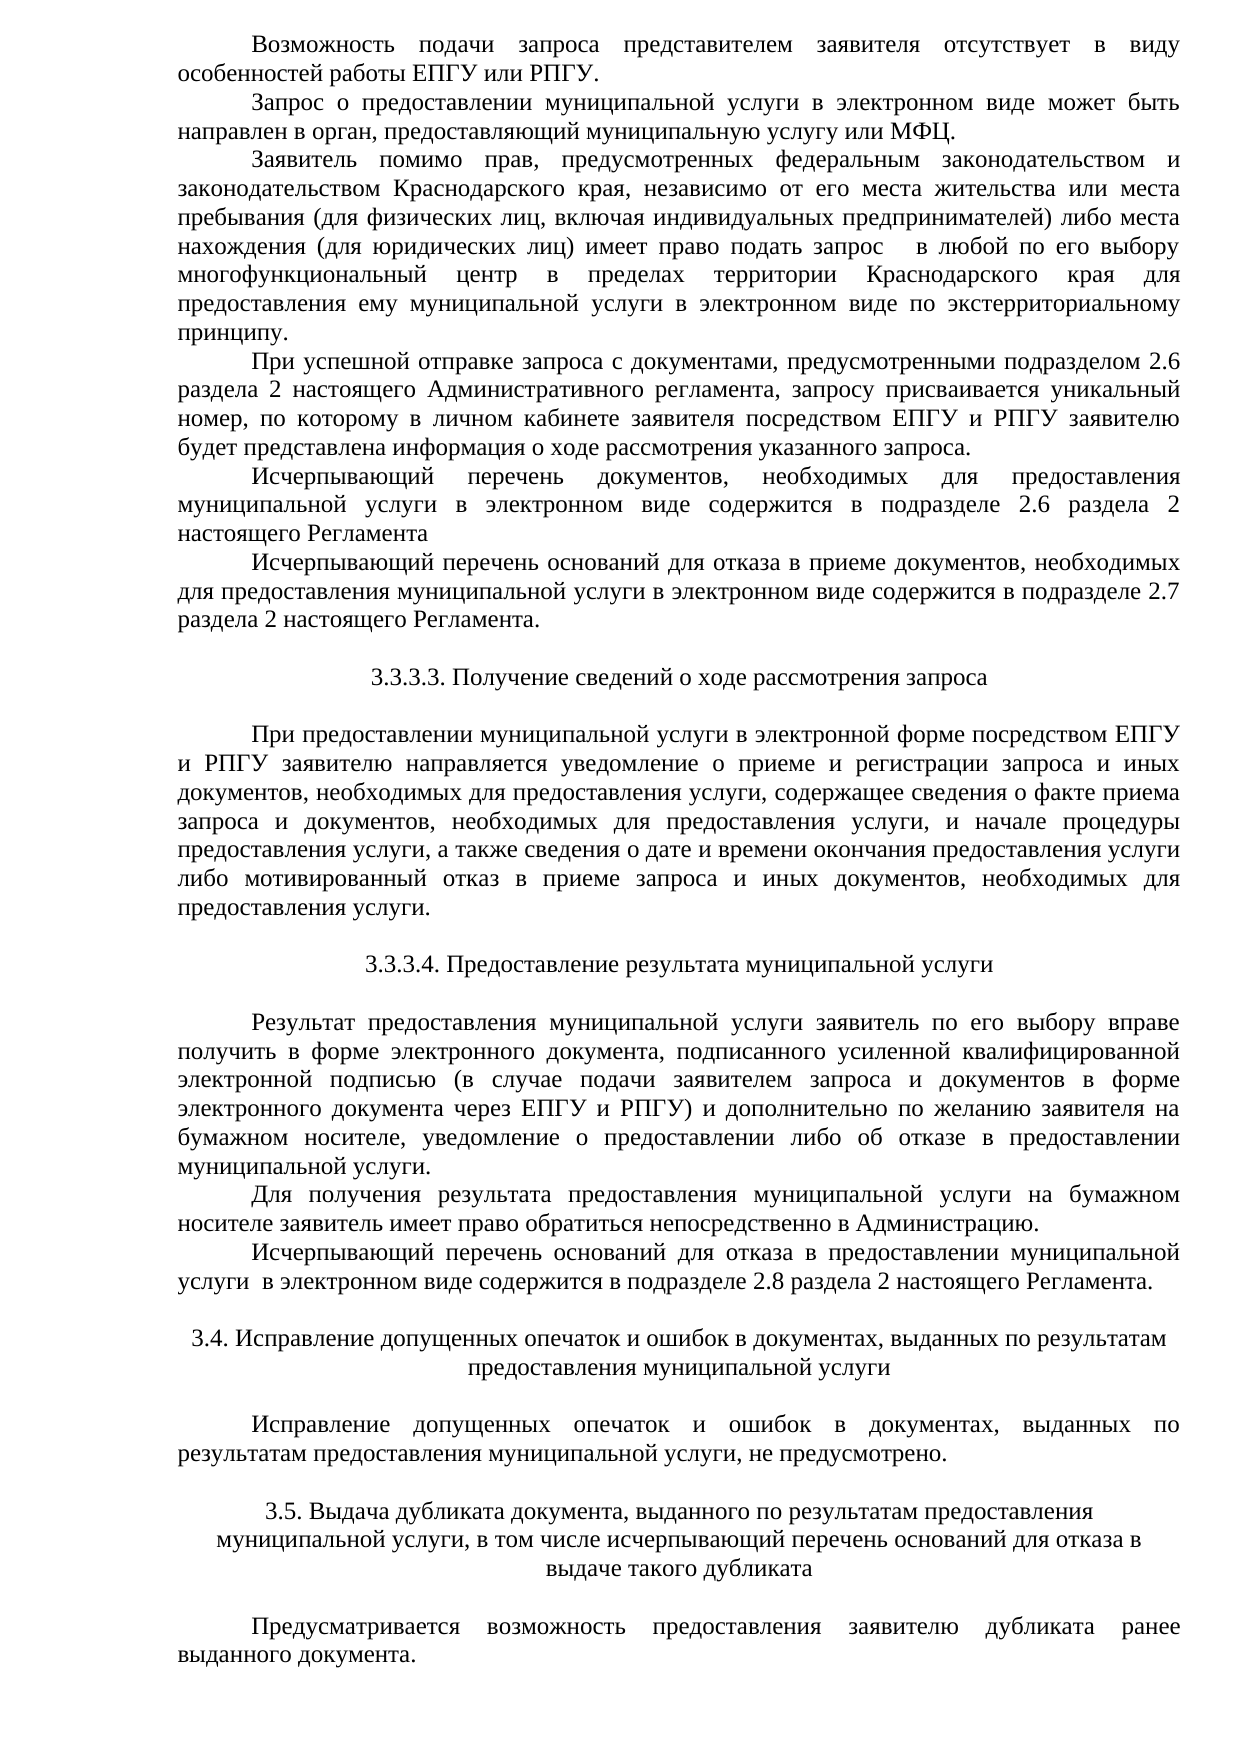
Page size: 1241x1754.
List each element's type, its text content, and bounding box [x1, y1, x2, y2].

text 3.4. Исправление допущенных опечаток и ошибок в документах, выданных по результатам предоставления муниципальной услуги [177, 1323, 1181, 1381]
text При успешной отправке запроса с документами, предусмотренными подразделом 2.6 раздела 2 настоящего Административного регламента, запросу присваивается уникальный номер, по которому в личном кабинете заявителя посредством ЕПГУ и РПГУ заявителю будет представлена информация о ходе рассмотрения указанного запроса. [177, 346, 1181, 461]
text Для получения результата предоставления муниципальной услуги на бумажном носителе заявитель имеет право обратиться непосредственно в Администрацию. [177, 1179, 1181, 1237]
text Исчерпывающий перечень оснований для отказа в приеме документов, необходимых для предоставления муниципальной услуги в электронном виде содержится в подразделе 2.7 раздела 2 настоящего Регламента. [177, 547, 1181, 633]
text 3.3.3.3. Получение сведений о ходе рассмотрения запроса [177, 662, 1181, 691]
text Результат предоставления муниципальной услуги заявитель по его выбору вправе получить в форме электронного документа, подписанного усиленной квалифицированной электронной подписью (в случае подачи заявителем запроса и документов в форме электронного документа через ЕПГУ и РПГУ) и дополнительно по желанию заявителя на бумажном носителе, уведомление о предоставлении либо об отказе в предоставлении муниципальной услуги. [177, 1007, 1181, 1179]
text 3.3.3.4. Предоставление результата муниципальной услуги [177, 949, 1181, 978]
text При предоставлении муниципальной услуги в электронной форме посредством ЕПГУ и РПГУ заявителю направляется уведомление о приеме и регистрации запроса и иных документов, необходимых для предоставления услуги, содержащее сведения о факте приема запроса и документов, необходимых для предоставления услуги, и начале процедуры предоставления услуги, а также сведения о дате и времени окончания предоставления услуги либо мотивированный отказ в приеме запроса и иных документов, необходимых для предоставления услуги. [177, 719, 1181, 921]
text 3.5. Выдача дубликата документа, выданного по результатам предоставления муниципальной услуги, в том числе исчерпывающий перечень оснований для отказа в выдаче такого дубликата [177, 1496, 1181, 1582]
text Заявитель помимо прав, предусмотренных федеральным законодательством и законодательством Краснодарского края, независимо от его места жительства или места пребывания (для физических лиц, включая индивидуальных предпринимателей) либо места нахождения (для юридических лиц) имеет право подать запрос в любой по его выбору многофункциональный центр в пределах территории Краснодарского края для предоставления ему муниципальной услуги в электронном виде по экстерриториальному принципу. [177, 144, 1181, 346]
text Исправление допущенных опечаток и ошибок в документах, выданных по результатам предоставления муниципальной услуги, не предусмотрено. [177, 1409, 1181, 1467]
text Исчерпывающий перечень оснований для отказа в предоставлении муниципальной услуги в электронном виде содержится в подразделе 2.8 раздела 2 настоящего Регламента. [177, 1237, 1181, 1294]
text Исчерпывающий перечень документов, необходимых для предоставления муниципальной услуги в электронном виде содержится в подразделе 2.6 раздела 2 настоящего Регламента [177, 461, 1181, 547]
text Запрос о предоставлении муниципальной услуги в электронном виде может быть направлен в орган, предоставляющий муниципальную услугу или МФЦ. [177, 87, 1181, 144]
text Предусматривается возможность предоставления заявителю дубликата ранее выданного документа. [177, 1611, 1181, 1668]
text Возможность подачи запроса представителем заявителя отсутствует в виду особенностей работы ЕПГУ или РПГУ. [177, 29, 1181, 87]
